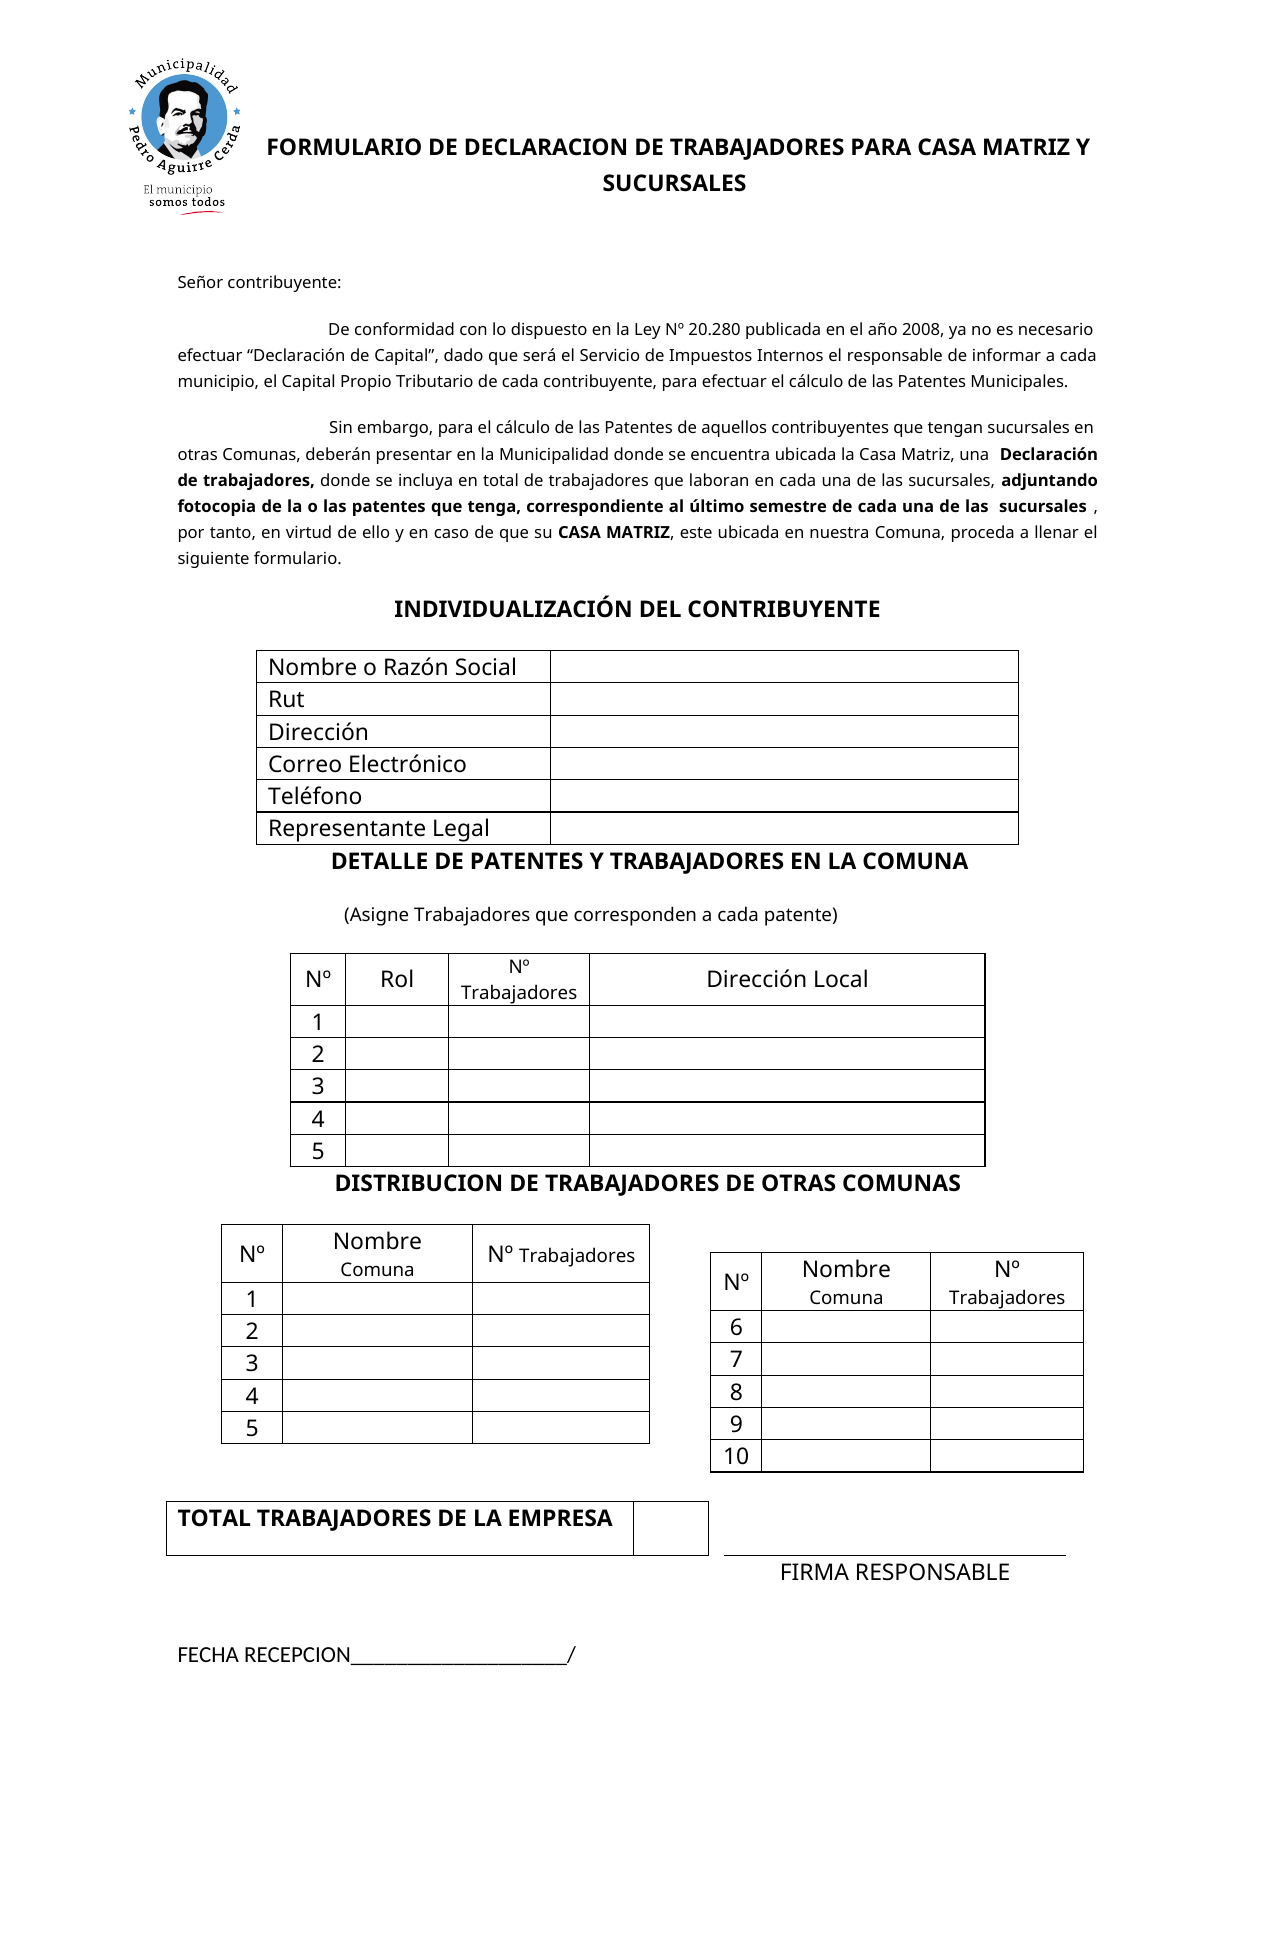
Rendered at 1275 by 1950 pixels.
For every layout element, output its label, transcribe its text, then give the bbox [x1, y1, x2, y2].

text (Asigne Trabajadores que corresponden a cada patente) [177, 901, 1098, 927]
table_cell [473, 1412, 649, 1443]
text FECHA RECEPCION___________________/ [177, 1640, 1098, 1668]
table_cell Representante Legal [257, 813, 550, 844]
table_cell 4 [222, 1380, 282, 1411]
text Detalle de Patentes y Trabajadores en [177, 845, 1098, 876]
table_cell [346, 1103, 448, 1134]
table_cell 4 [291, 1103, 345, 1134]
table_cell Teléfono [257, 780, 550, 811]
table_cell [283, 1412, 472, 1443]
table_cell [590, 1038, 984, 1069]
table_cell 8 [711, 1376, 761, 1407]
table_cell [473, 1380, 649, 1411]
table_cell FIRMA RESPONSABLE [724, 1556, 1066, 1587]
table_cell 2 [291, 1038, 345, 1069]
table_header Nº [711, 1253, 761, 1310]
table_cell 9 [711, 1408, 761, 1439]
table_cell [473, 1315, 649, 1346]
table_cell [762, 1440, 930, 1471]
table_cell [762, 1343, 930, 1374]
table_cell [931, 1311, 1083, 1342]
text DISTRIBUCION DE TRABAJADORES DE OTRAS COMUNAS [177, 1167, 1098, 1198]
table_cell [283, 1347, 472, 1378]
table_cell [551, 716, 1018, 747]
table_header [634, 1502, 708, 1555]
table_cell 1 [291, 1006, 345, 1037]
table_cell [346, 1070, 448, 1101]
table_cell [473, 1347, 649, 1378]
table_cell [346, 1006, 448, 1037]
table_header Dirección Local [590, 954, 984, 1004]
table_cell [449, 1038, 589, 1069]
text Sin embargo, para el cálculo de las Patentes de aquellos contribuyentes que tengan sucursales en otras Comunas, deberán presentar en la Municipalidad donde se encuentra ubicada la Casa Matriz, una Declaración de trabajadores, donde se incluya en total de trabajadores que laboran en cada una de las sucursales, adjuntando fotocopia de la o las patentes que tenga, correspondiente al último semestre de cada una de las sucursales , por tanto, en virtud de ello y en caso de que su CASA MATRIZ, este ubicada en nuestra Comuna, proceda a llenar el siguiente formulario. [177, 416, 1098, 569]
table_cell [449, 1006, 589, 1037]
table_cell 6 [711, 1311, 761, 1342]
table_cell [449, 1135, 589, 1166]
table_cell 3 [222, 1347, 282, 1378]
table_cell Rut [257, 683, 550, 714]
table_header Nº [222, 1225, 282, 1282]
table_cell [449, 1070, 589, 1101]
table_cell [590, 1135, 984, 1166]
text Señor contribuyente: [177, 270, 1098, 293]
table_cell 1 [222, 1283, 282, 1314]
table_cell [590, 1103, 984, 1134]
table_cell [931, 1343, 1083, 1374]
table_cell Correo Electrónico [257, 748, 550, 779]
table_cell [449, 1103, 589, 1134]
text De conformidad con lo dispuesto en la Ley Nº 20.280 publicada en el año 2008, ya no es necesario efectuar “Declaración de Capital”, dado que será el Servicio de Impuestos Internos el responsable de informar a cada municipio, el Capital Propio Tributario de cada contribuyente, para efectuar el cálculo de las Patentes Municipales. [177, 317, 1098, 392]
table_cell [551, 813, 1018, 844]
table_cell [551, 683, 1018, 714]
table_cell [346, 1135, 448, 1166]
table_cell [283, 1380, 472, 1411]
table_cell [283, 1283, 472, 1314]
table_cell 5 [291, 1135, 345, 1166]
table_cell Dirección [257, 716, 550, 747]
text FORMULARIO DE DECLARACION DE TRABAJADORES PARA CASA MATRIZ Y SUCURSALES [230, 131, 1098, 198]
table_cell [931, 1376, 1083, 1407]
table_cell [762, 1376, 930, 1407]
table_cell 2 [222, 1315, 282, 1346]
table_cell [473, 1283, 649, 1314]
picture [128, 58, 241, 215]
text Individualización del Contribuyente [177, 593, 1098, 624]
table_cell [590, 1006, 984, 1037]
table_cell [931, 1440, 1083, 1471]
table_header Nombre Comuna [283, 1225, 472, 1282]
table_header Nombre o Razón Social [257, 651, 550, 682]
table_cell 3 [291, 1070, 345, 1101]
table_header TOTAL TRABAJADORES DE LA EMPRESA [167, 1502, 633, 1555]
table_cell 7 [711, 1343, 761, 1374]
table_header Nombre Comuna [762, 1253, 930, 1310]
table_cell [762, 1408, 930, 1439]
table_cell [283, 1315, 472, 1346]
table_cell [551, 748, 1018, 779]
table_cell [931, 1408, 1083, 1439]
table_cell 10 [711, 1440, 761, 1471]
table_cell [551, 780, 1018, 811]
table_cell [590, 1070, 984, 1101]
table_cell 5 [222, 1412, 282, 1443]
table_header Rol [346, 954, 448, 1004]
table_header Nº Trabajadores [931, 1253, 1083, 1310]
table_cell [346, 1038, 448, 1069]
table_header [551, 651, 1018, 682]
table_header Nº [291, 954, 345, 1004]
table_header Nº Trabajadores [449, 954, 589, 1004]
table_cell [762, 1311, 930, 1342]
table_header Nº Trabajadores [473, 1225, 649, 1282]
